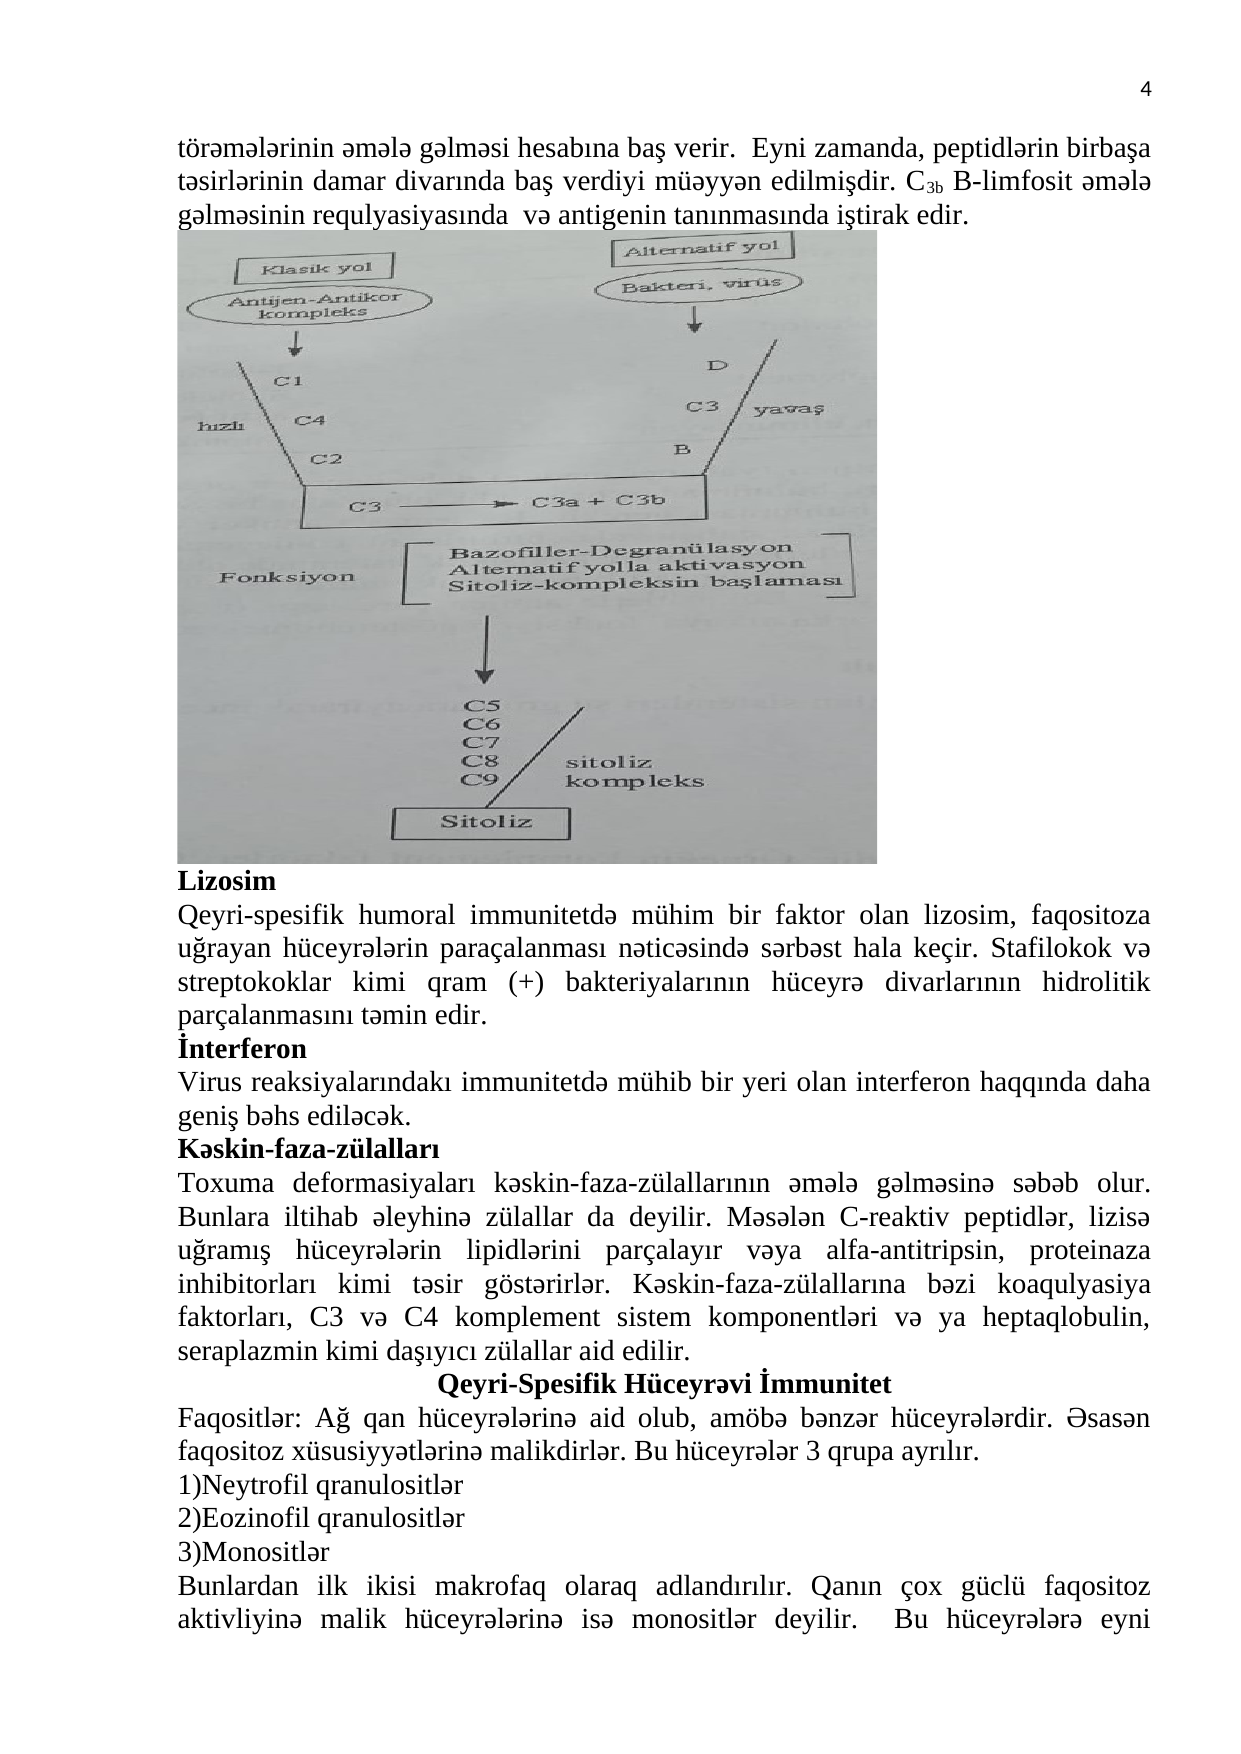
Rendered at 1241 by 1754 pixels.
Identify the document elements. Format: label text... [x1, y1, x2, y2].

text Toxuma deformasiyaları kəskin-faza-zülallarının əmələ gəlməsinə səbəb olur. Bunlara iltihab əleyhinə zülallar da deyilir. Məsələn C-reaktiv peptidlər, lizisə uğramış hüceyrələrin lipidlərini parçalayır vəya alfa-antitripsin, proteinaza inhibitorları kimi təsir göstərirlər. Kəskin-faza-zülallarına bəzi koaqulyasiya faktorları, C3 və C4 komplement sistem komponentləri və ya heptaqlobulin, seraplazmin kimi daşıyıcı zülallar aid edilir. [177, 1165, 1152, 1366]
text Qeyri-Spesifik Hüceyrəvi İmmunitet [177, 1366, 1152, 1400]
text Qeyri-spesifik humoral immunitetdə mühim bir faktor olan lizosim, faqositoza uğrayan hüceyrələrin paraçalanması nəticəsində sərbəst hala keçir. Stafilokok və streptokoklar kimi qram (+) bakteriyalarının hüceyrə divarlarının hidrolitik parçalanmasını təmin edir. [177, 897, 1152, 1031]
text 1)Neytrofil qranulositlər [177, 1467, 1152, 1501]
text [177, 130, 1152, 230]
text Kəskin-faza-zülalları [177, 1132, 1152, 1165]
text İnterferon [177, 1031, 1152, 1064]
text 2)Eozinofil qranulositlər [177, 1501, 1152, 1534]
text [177, 1568, 1152, 1635]
picture [177, 230, 878, 864]
text Lizosim [177, 863, 1152, 897]
text 3)Monositlər [177, 1534, 1152, 1568]
text Faqositlər: Ağ qan hüceyrələrinə aid olub, amöbə bənzər hüceyrələrdir. Əsasən faqositoz xüsusiyyətlərinə malikdirlər. Bu hüceyrələr 3 qrupa ayrılır. [177, 1400, 1152, 1467]
text Virus reaksiyalarındakı immunitetdə mühib bir yeri olan interferon haqqında daha geniş bəhs ediləcək. [177, 1064, 1152, 1132]
